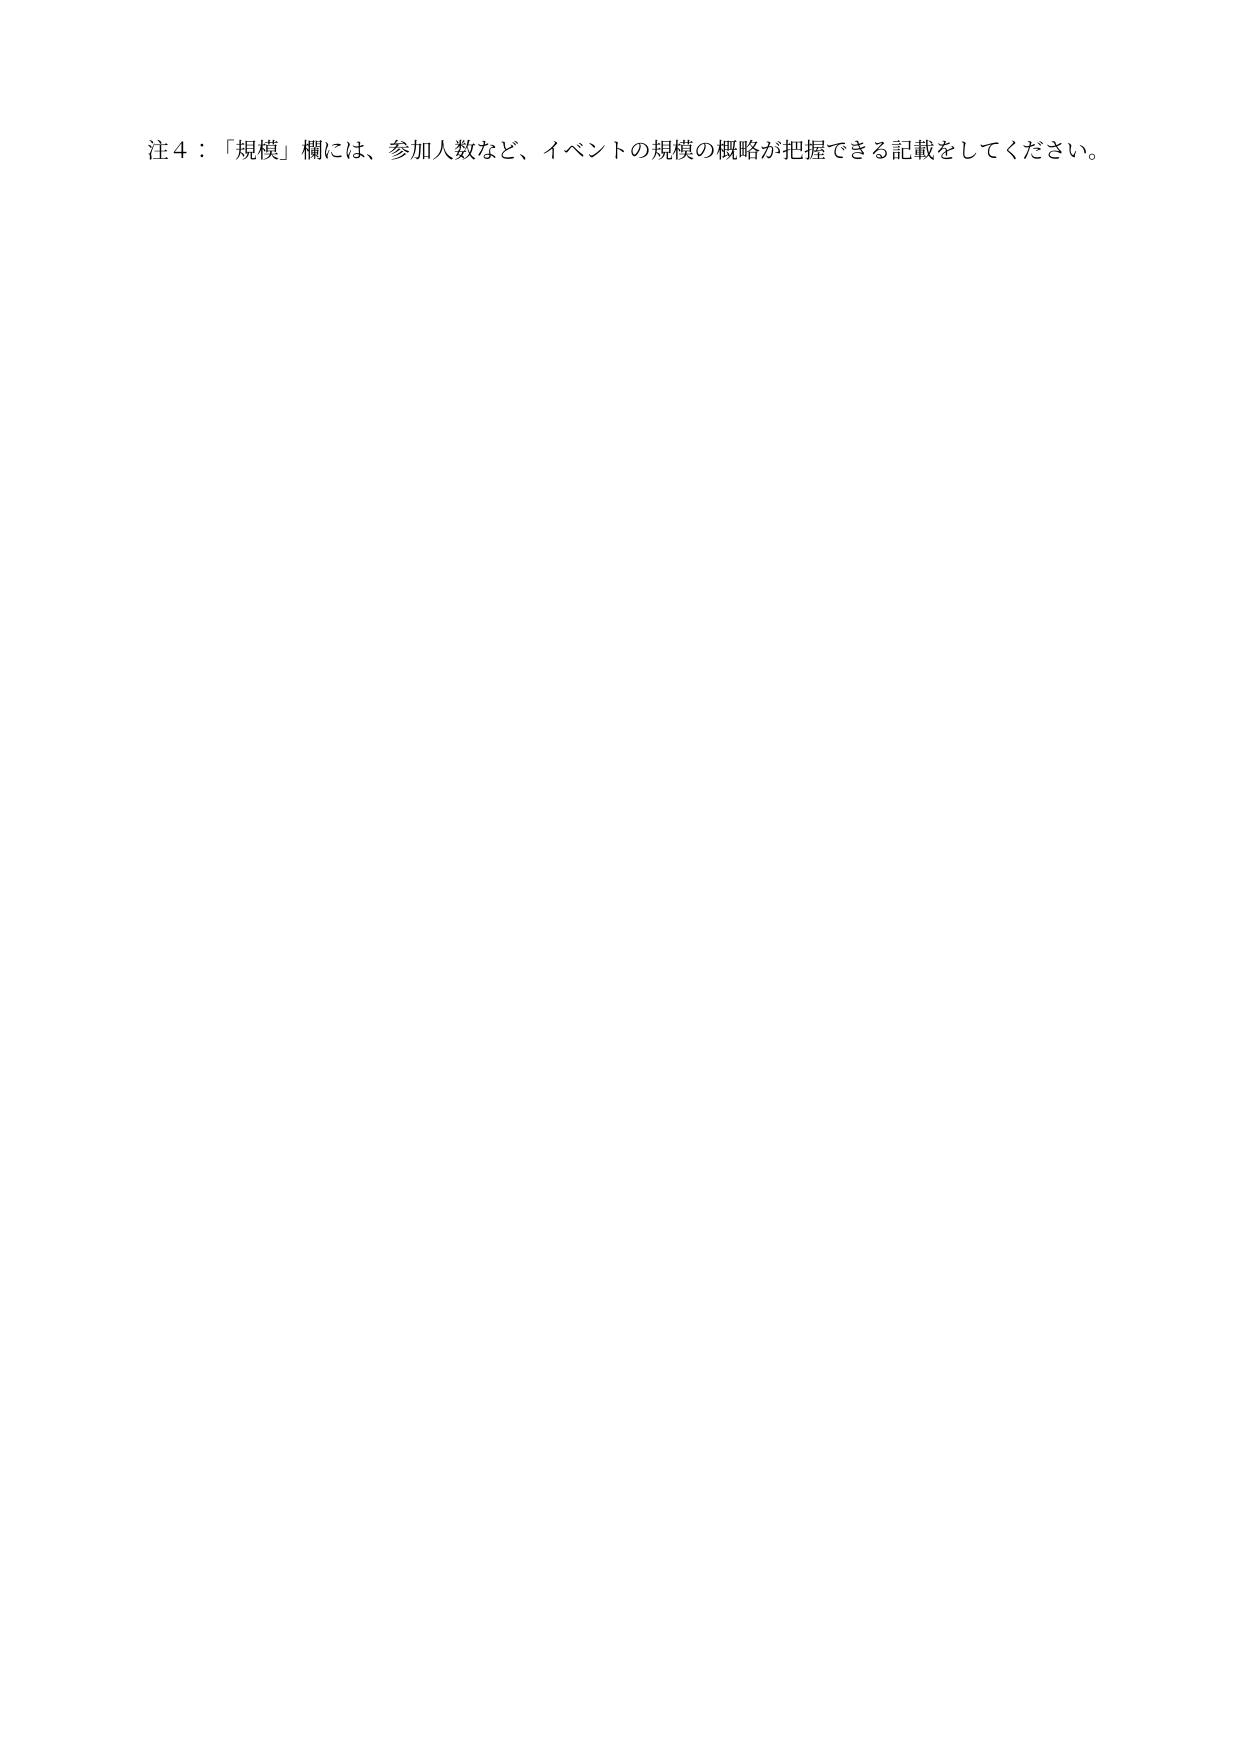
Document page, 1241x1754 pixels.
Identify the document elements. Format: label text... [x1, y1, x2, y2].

text 注４：「規模」欄には、参加人数など、イベントの規模の概略が把握できる記載をしてください。 [148, 133, 1092, 164]
